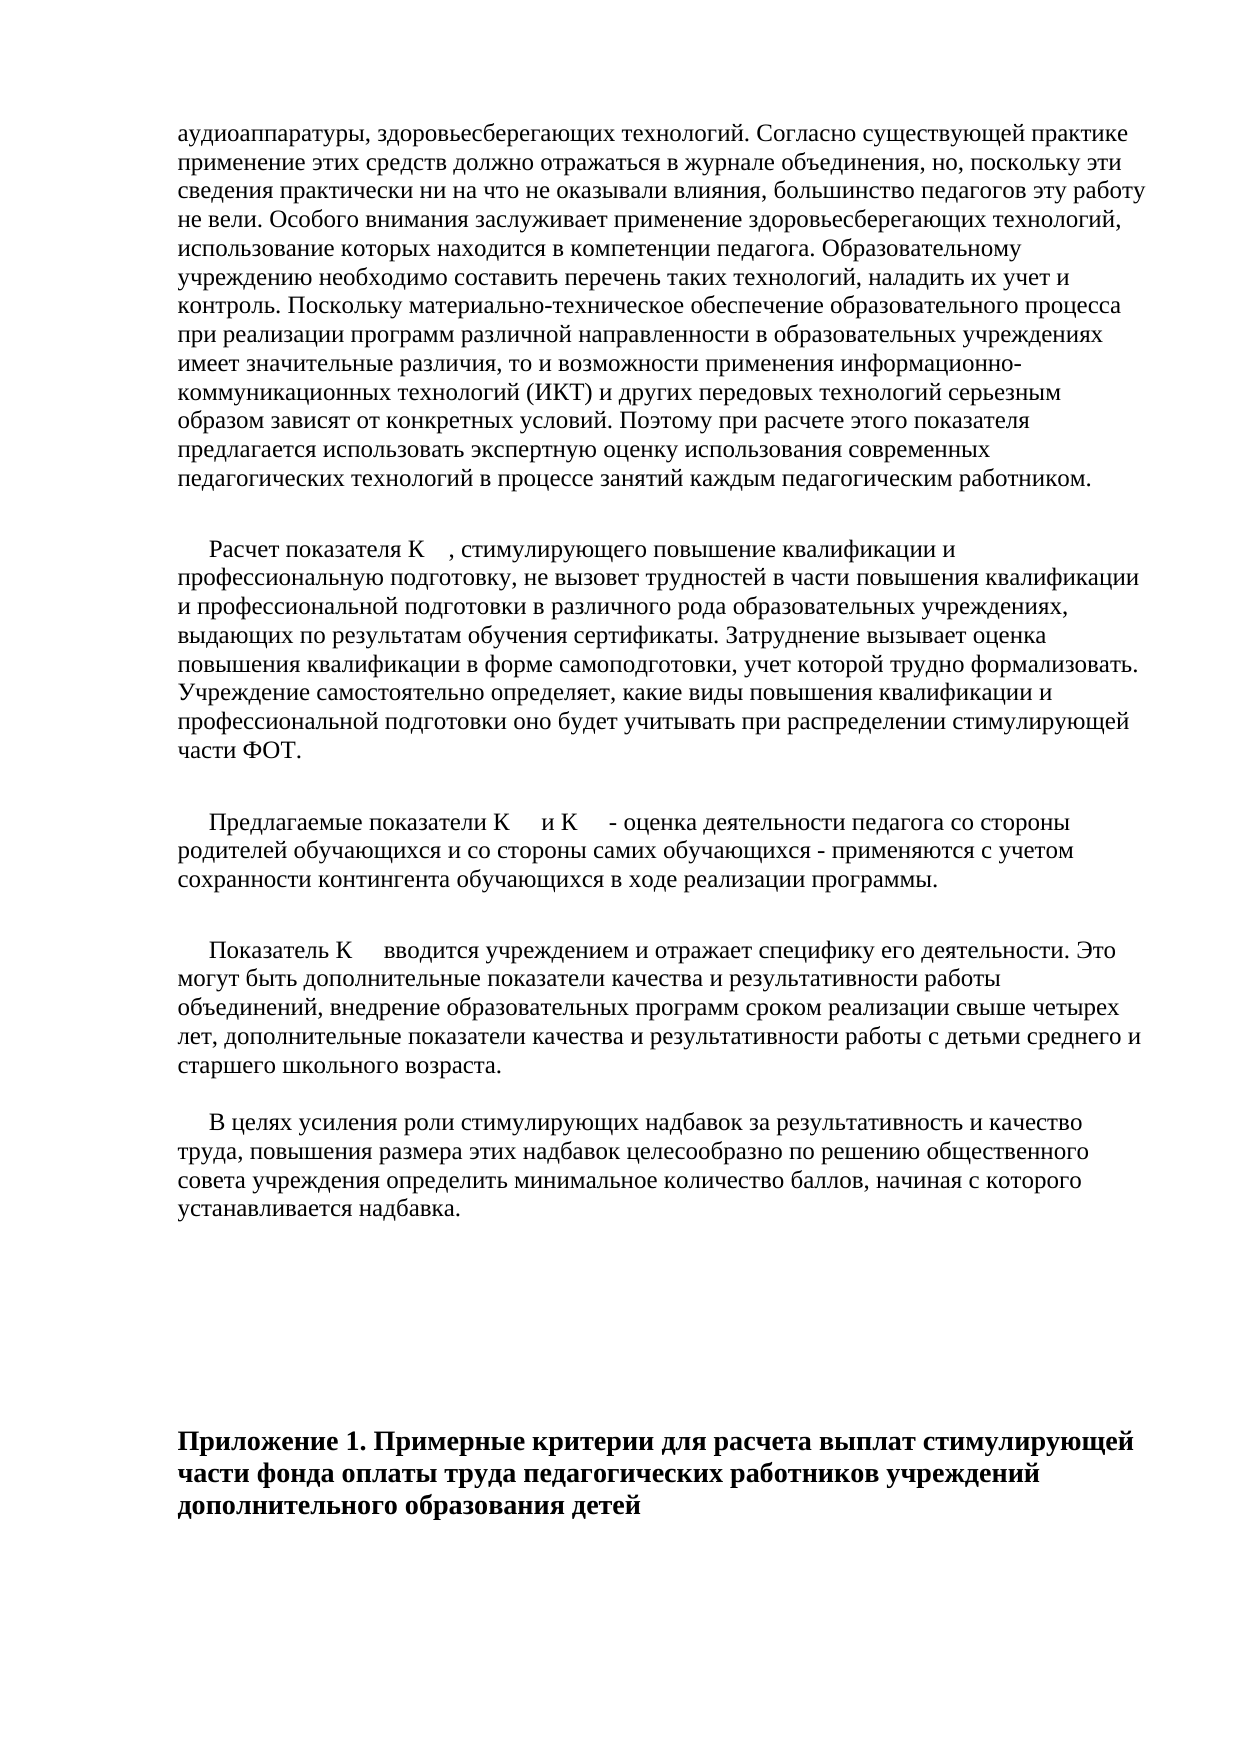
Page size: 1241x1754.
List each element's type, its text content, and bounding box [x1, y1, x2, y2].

text Приложение 1. Примерные критерии для расчета выплат стимулирующей части фонда оплаты труда педагогических работников учреждений дополнительного образования детей [177, 1423, 1152, 1521]
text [177, 118, 1152, 1280]
